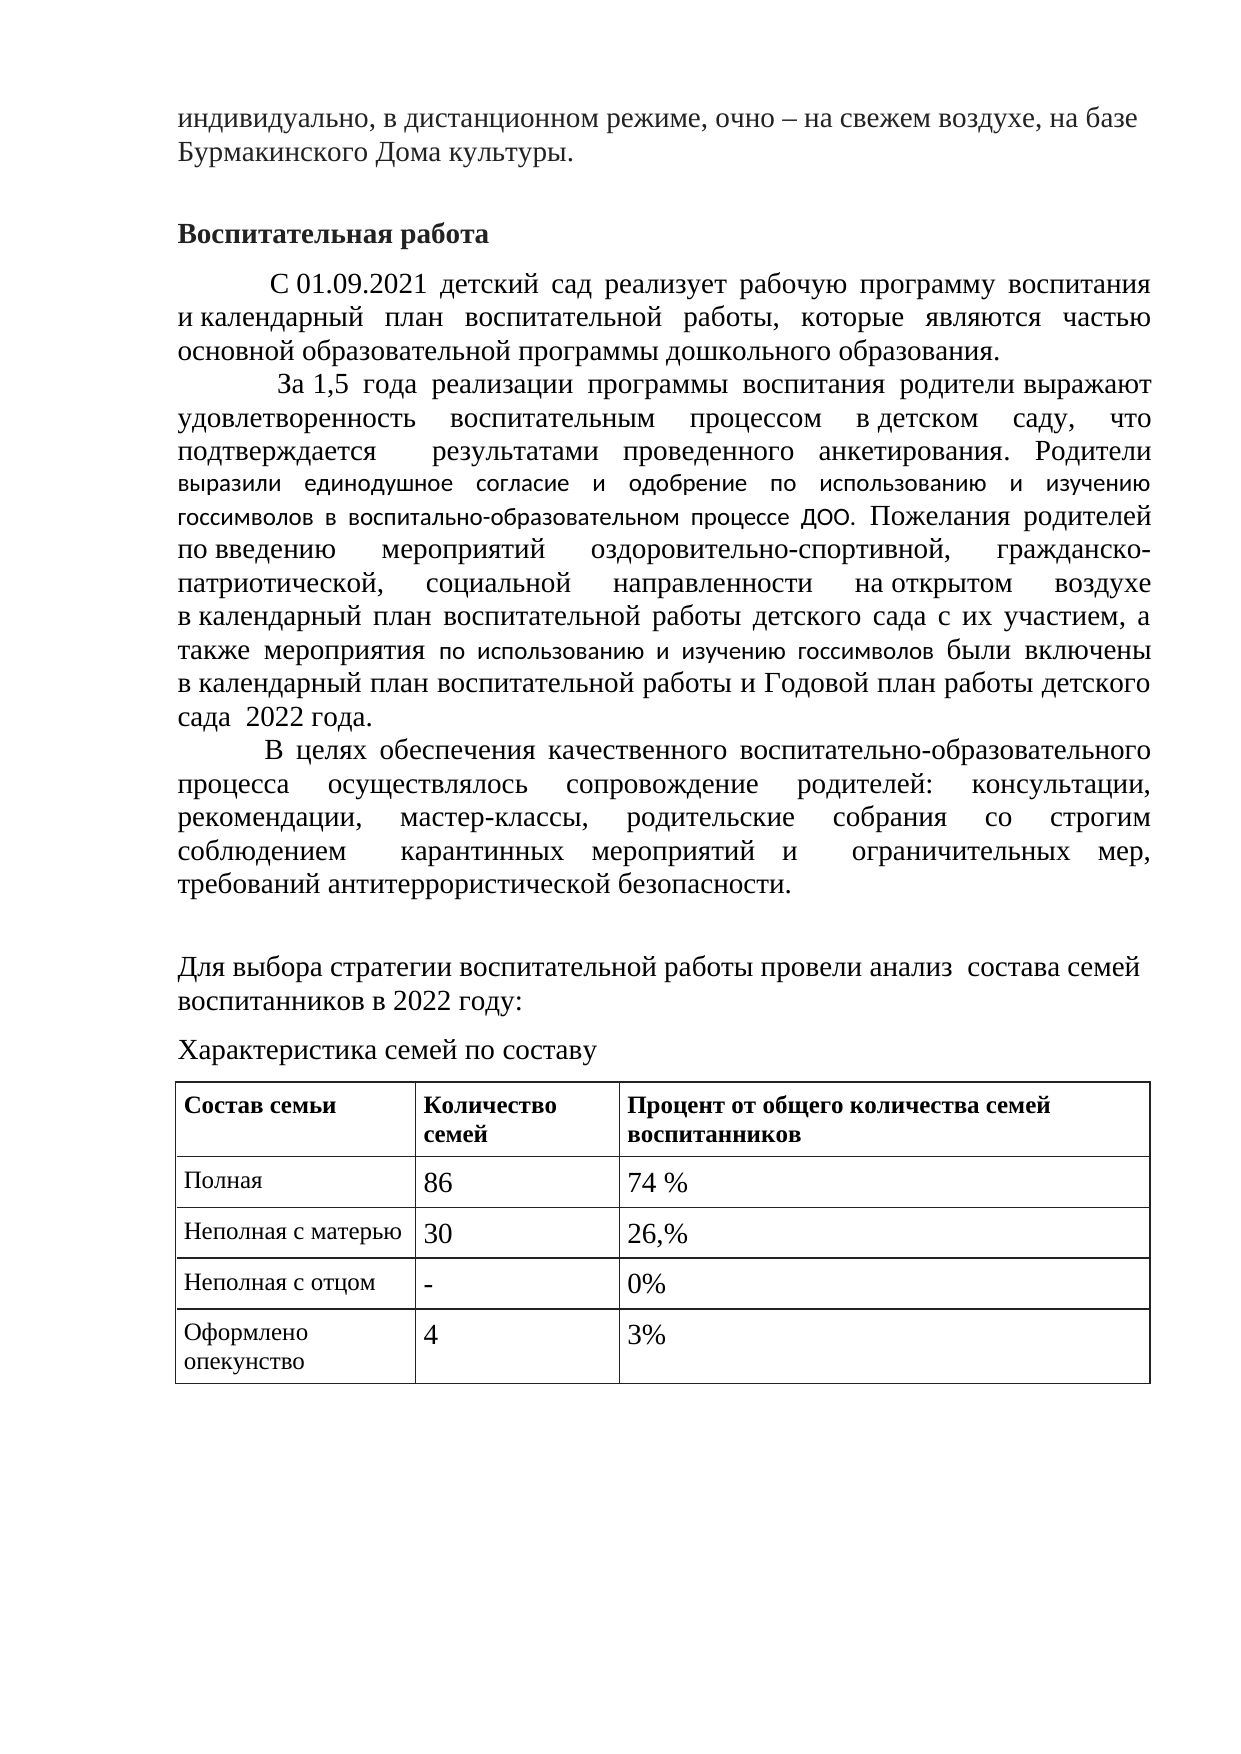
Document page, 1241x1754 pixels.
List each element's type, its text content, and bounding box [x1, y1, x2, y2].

table_cell - [416, 1259, 619, 1308]
text В целях обеспечения качественного воспитательно-образовательного процесса осуществлялось сопровождение родителей: консультации, рекомендации, мастер-классы, родительские собрания со строгим соблюдением карантинных мероприятий и ограничительных мер, требований антитеррористической безопасности. [177, 732, 1152, 900]
text Для выбора стратегии воспитательной работы провели анализ состава семей воспитанников в 2022 году: [177, 949, 1152, 1016]
table_cell 0% [620, 1259, 1149, 1308]
text Воспитательная работа [177, 217, 1152, 250]
table_cell Оформлено опекунство [176, 1309, 415, 1383]
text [177, 100, 1152, 167]
table_cell 4 [416, 1310, 619, 1383]
table_cell 30 [416, 1208, 619, 1257]
table_cell 3% [620, 1310, 1149, 1383]
table_cell Полная [176, 1157, 415, 1207]
table_cell 74 % [620, 1157, 1149, 1207]
table_cell Неполная с матерью [176, 1208, 415, 1257]
text За 1,5 года реализации программы воспитания родители выражают удовлетворенность воспитательным процессом в детском саду, что подтверждается результатами проведенного анкетирования. Родители выразили единодушное согласие и одобрение по использованию и изучению госсимволов в воспитально-образовательном процессе ДОО. Пожелания родителей по введению мероприятий оздоровительно-спортивной, гражданско-патриотической, социальной направленности на открытом воздухе в календарный план воспитательной работы детского сада с их участием, а также мероприятия по использованию и изучению госсимволов были включены в календарный план воспитательной работы и Годовой план работы детского сада 2022 года. [177, 366, 1152, 732]
text Характеристика семей по составу [177, 1032, 1152, 1066]
table_cell Неполная с отцом [176, 1258, 415, 1308]
table_header Процент от общего количества семей воспитанников [620, 1083, 1149, 1156]
text С 01.09.2021 детский сад реализует рабочую программу воспитания и календарный план воспитательной работы, которые являются частью основной образовательной программы дошкольного образования. [177, 266, 1152, 366]
table_header Количество семей [416, 1083, 619, 1156]
table_cell 86 [416, 1157, 619, 1207]
table_cell 26,% [620, 1208, 1149, 1257]
table_header Состав семьи [176, 1083, 415, 1156]
